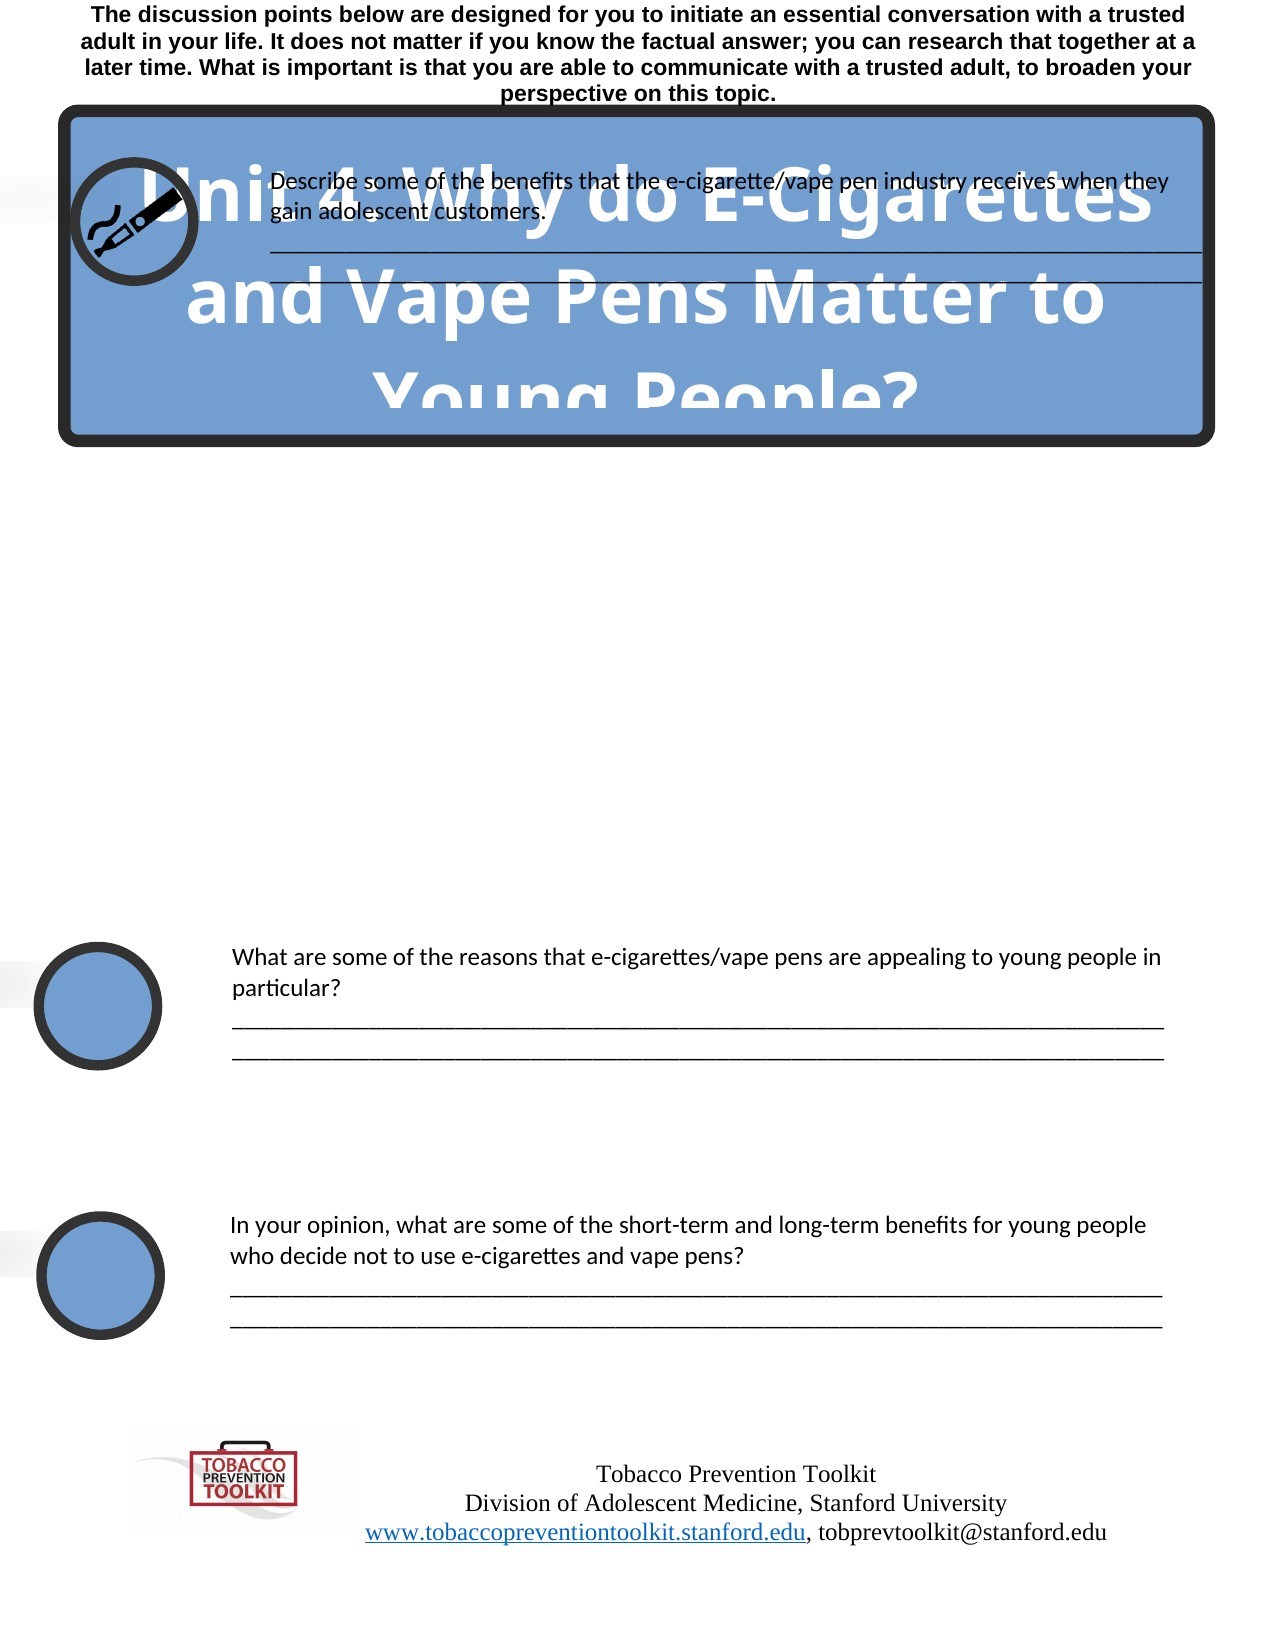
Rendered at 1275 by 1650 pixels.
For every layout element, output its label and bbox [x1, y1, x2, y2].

picture [126, 1427, 356, 1536]
picture [81, 168, 188, 275]
